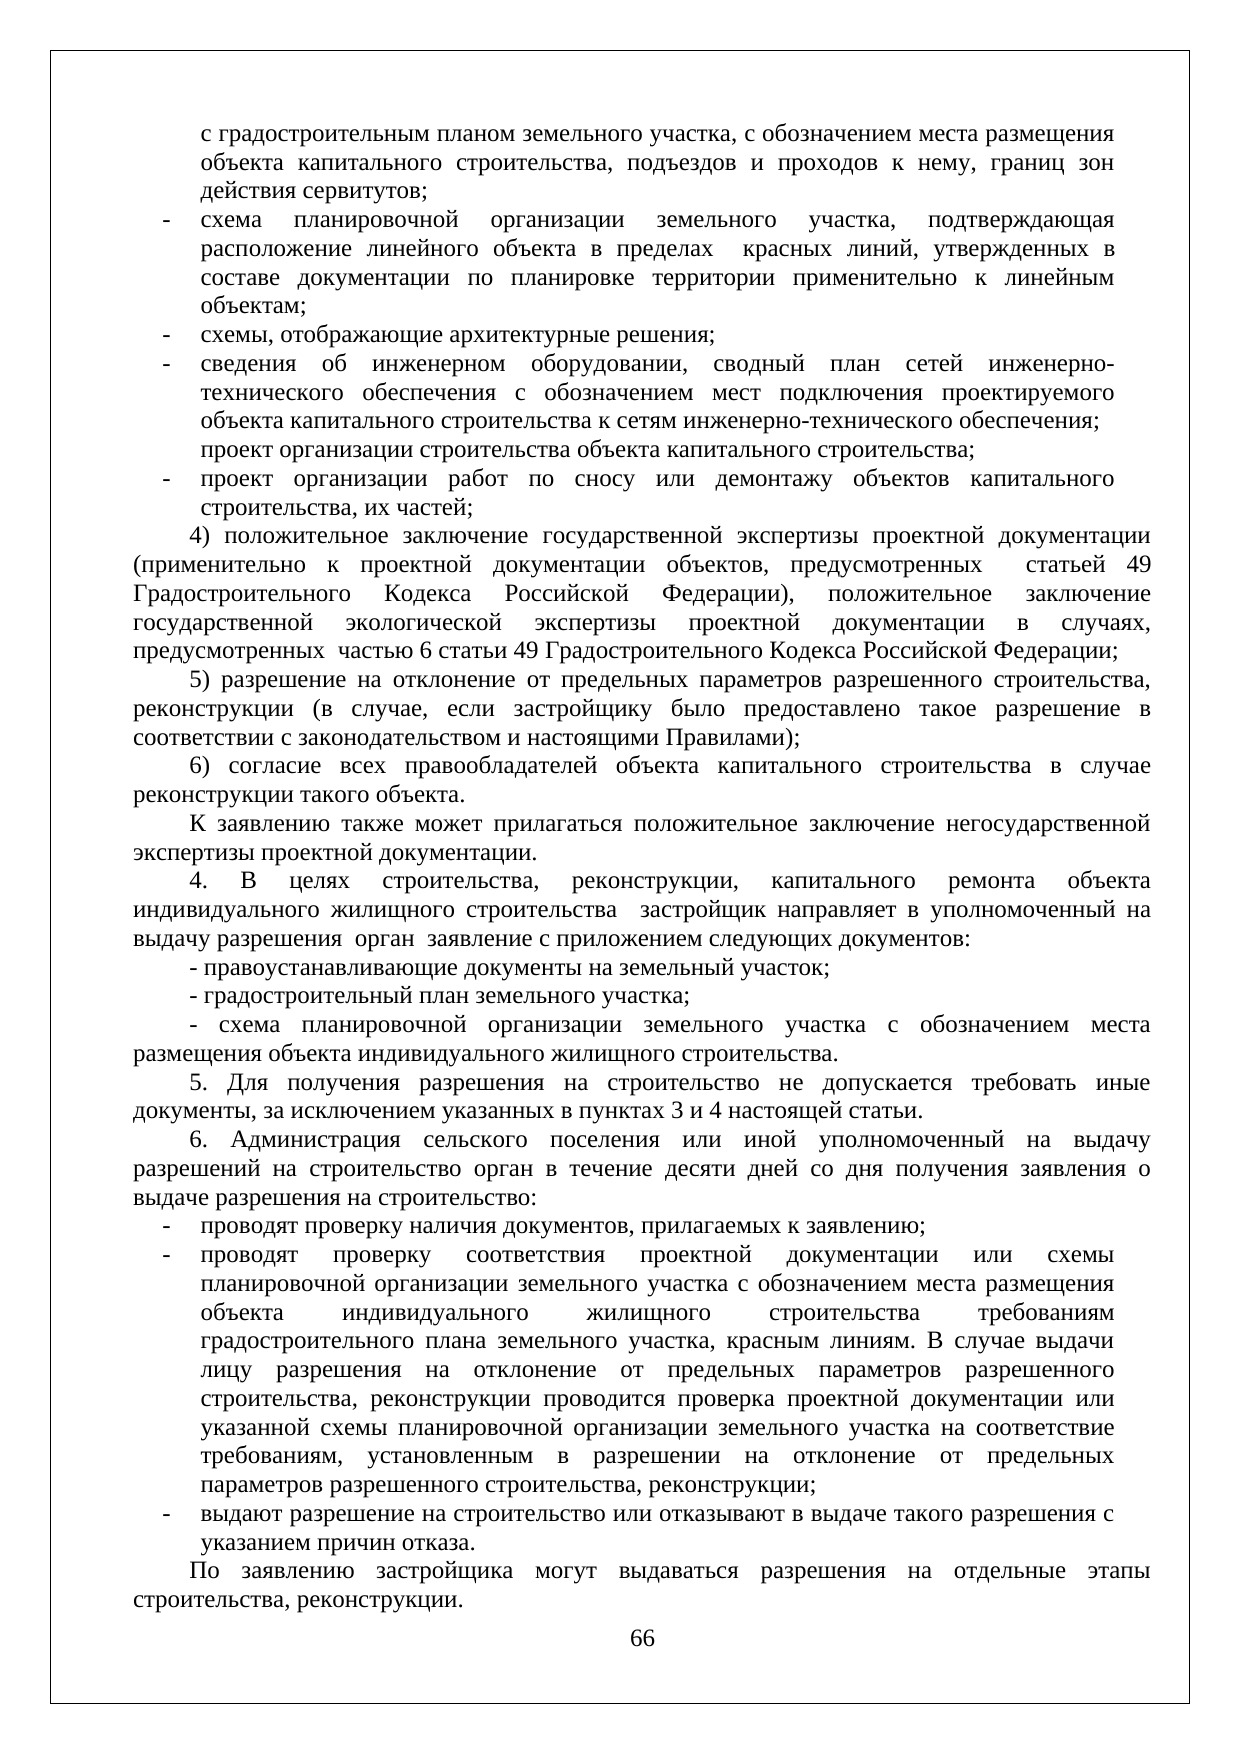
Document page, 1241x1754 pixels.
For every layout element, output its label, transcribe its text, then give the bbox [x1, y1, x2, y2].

text По заявлению застройщика могут выдаваться разрешения на отдельные этапы строительства, реконструкции. [133, 1556, 1152, 1613]
text 5. Для получения разрешения на строительство не допускается требовать иные документы, за исключением указанных в пунктах 3 и 4 настоящей статьи. [133, 1067, 1152, 1124]
text 6) согласие всех правообладателей объекта капитального строительства в случае реконструкции такого объекта. [133, 751, 1152, 808]
table_header - - - - - - [151, 118, 189, 521]
table_header проводят проверку наличия документов, прилагаемых к заявлению; проводят проверку соответствия проектной документации или схемы планировочной организации земельного участка с обозначением места размещения объекта индивидуального жилищного строительства требованиям градостроительного плана земельного участка, красным линиям. В случае выдачи лицу разрешения на отклонение от предельных параметров разрешенного строительства, реконструкции проводится проверка проектной документации или указанной схемы планировочной организации земельного участка на соответствие требованиям, установленным в разрешении на отклонение от предельных параметров разрешенного строительства, реконструкции; выдают разрешение на строительство или отказывают в выдаче такого разрешения с указанием причин отказа. [189, 1211, 1127, 1556]
text - правоустанавливающие документы на земельный участок; [133, 952, 1152, 981]
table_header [189, 118, 1127, 521]
table_header - - - [151, 1211, 189, 1556]
text - градостроительный план земельного участка; [133, 981, 1152, 1009]
text К заявлению также может прилагаться положительное заключение негосударственной экспертизы проектной документации. [133, 808, 1152, 866]
text - схема планировочной организации земельного участка с обозначением места размещения объекта индивидуального жилищного строительства. [133, 1009, 1152, 1067]
text 5) разрешение на отклонение от предельных параметров разрешенного строительства, реконструкции (в случае, если застройщику было предоставлено такое разрешение в соответствии с законодательством и настоящими Правилами); [133, 664, 1152, 751]
text 6. Администрация сельского поселения или иной уполномоченный на выдачу разрешений на строительство орган в течение десяти дней со дня получения заявления о выдаче разрешения на строительство: [133, 1124, 1152, 1211]
text 4) положительное заключение государственной экспертизы проектной документации (применительно к проектной документации объектов, предусмотренных статьей 49 Градостроительного Кодекса Российской Федерации), положительное заключение государственной экологической экспертизы проектной документации в случаях, предусмотренных частью 6 статьи 49 Градостроительного Кодекса Российской Федерации; [133, 521, 1152, 664]
text 4. В целях строительства, реконструкции, капитального ремонта объекта индивидуального жилищного строительства застройщик направляет в уполномоченный на выдачу разрешения орган заявление с приложением следующих документов: [133, 866, 1152, 952]
